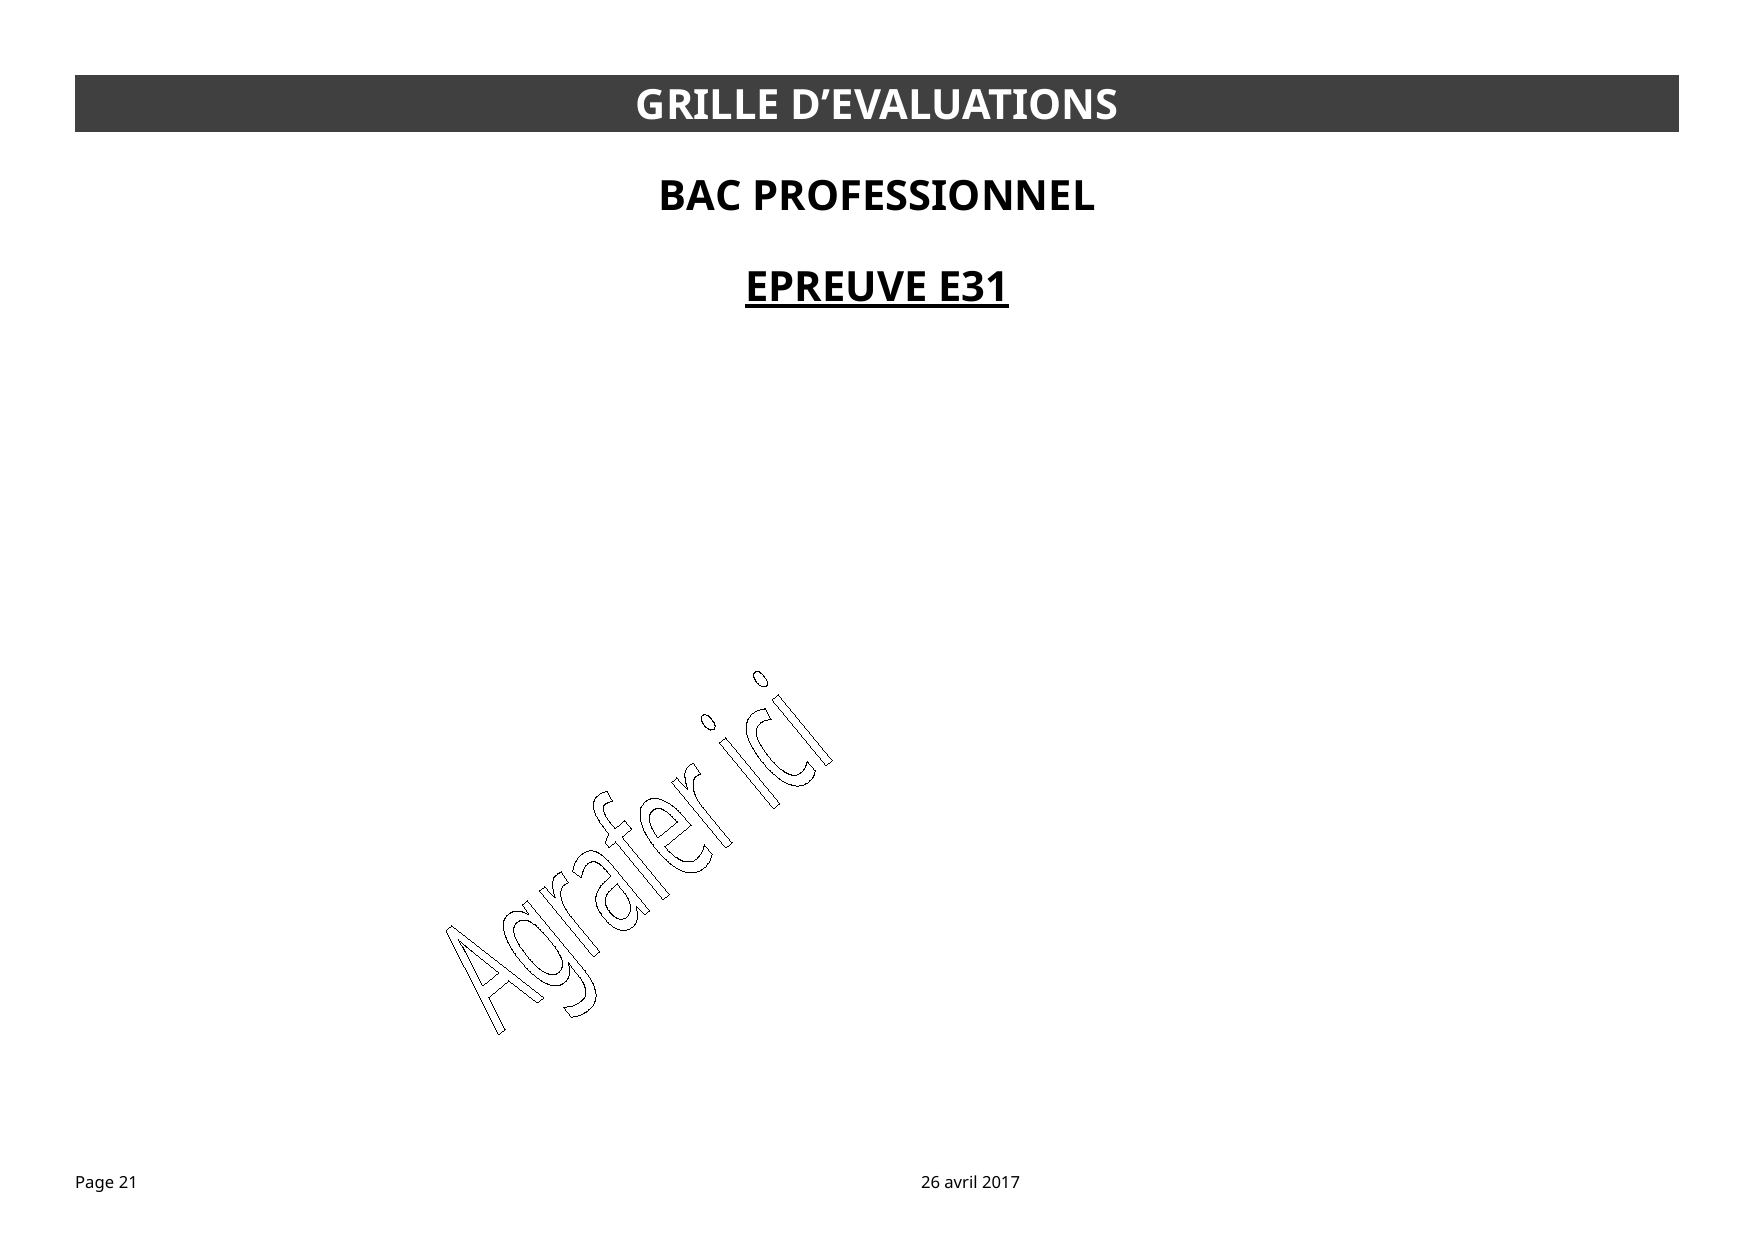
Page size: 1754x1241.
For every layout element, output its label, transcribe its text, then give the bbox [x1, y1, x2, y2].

text BAC PROFESSIONNEL [75, 166, 1679, 223]
text GRILLE D’EVALUATIONS [75, 75, 1679, 132]
text EPREUVE E31 [75, 257, 1679, 313]
